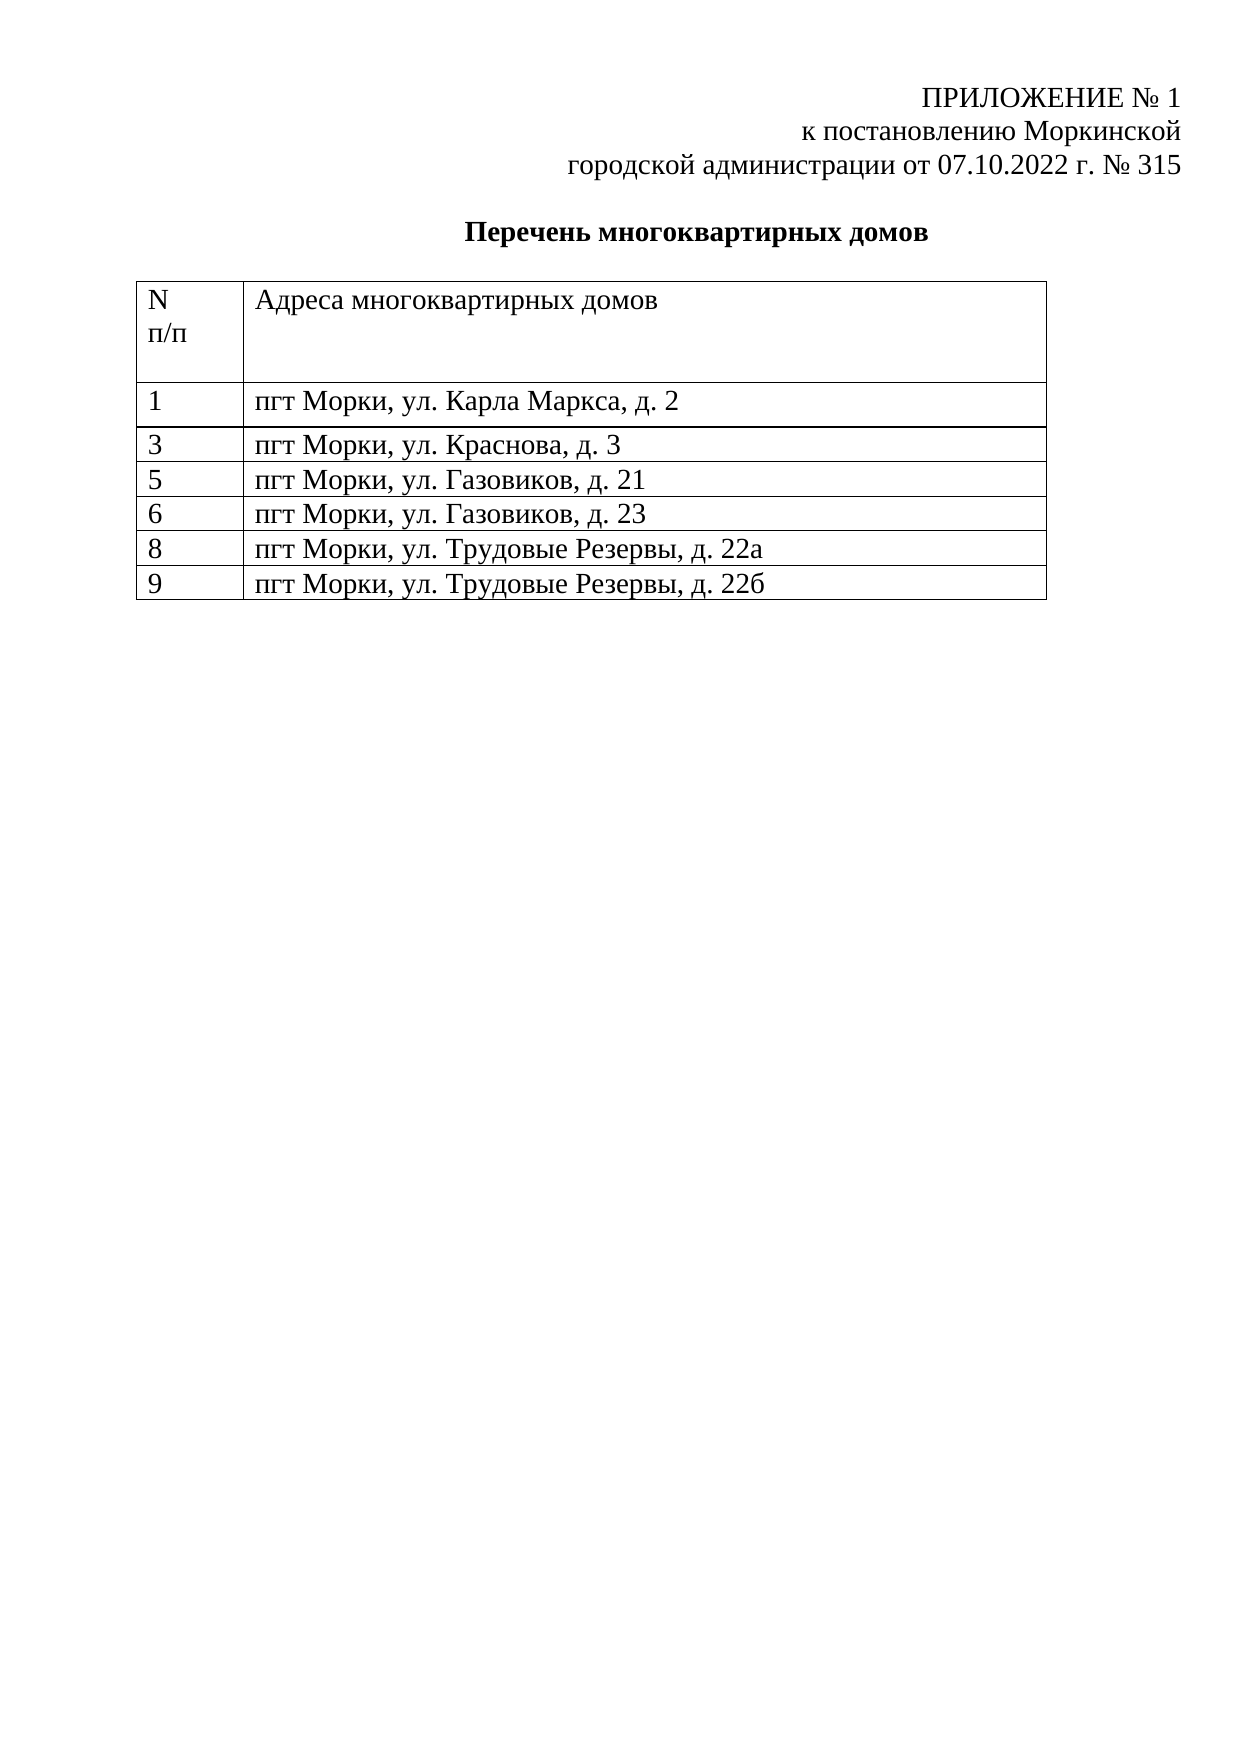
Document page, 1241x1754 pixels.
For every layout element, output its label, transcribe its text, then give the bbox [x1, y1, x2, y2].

text городской администрации от 07.10.2022 г. № 315 [148, 147, 1181, 180]
table_cell пгт Морки, ул. Трудовые Резервы, д. 22б [244, 566, 1046, 599]
table_cell 8 [137, 531, 243, 565]
table_cell 1 [137, 383, 243, 426]
table_cell пгт Морки, ул. Трудовые Резервы, д. 22а [244, 531, 1046, 565]
table_cell 6 [137, 497, 243, 530]
table_header N п/п [137, 282, 243, 382]
text ПРИЛОЖЕНИЕ № 1 [148, 80, 1181, 113]
text Перечень многоквартирных домов [464, 214, 1181, 247]
table_header Адреса многоквартирных домов [244, 282, 1046, 382]
table_cell пгт Морки, ул. Карла Маркса, д. 2 [244, 383, 1046, 426]
table_cell 3 [137, 428, 243, 461]
table_cell пгт Морки, ул. Газовиков, д. 21 [244, 462, 1046, 496]
table_cell пгт Морки, ул. Газовиков, д. 23 [244, 497, 1046, 530]
table_cell 5 [137, 462, 243, 496]
table_cell 9 [137, 566, 243, 599]
text к постановлению Моркинской [148, 113, 1181, 147]
table_cell пгт Морки, ул. Краснова, д. 3 [244, 428, 1046, 461]
